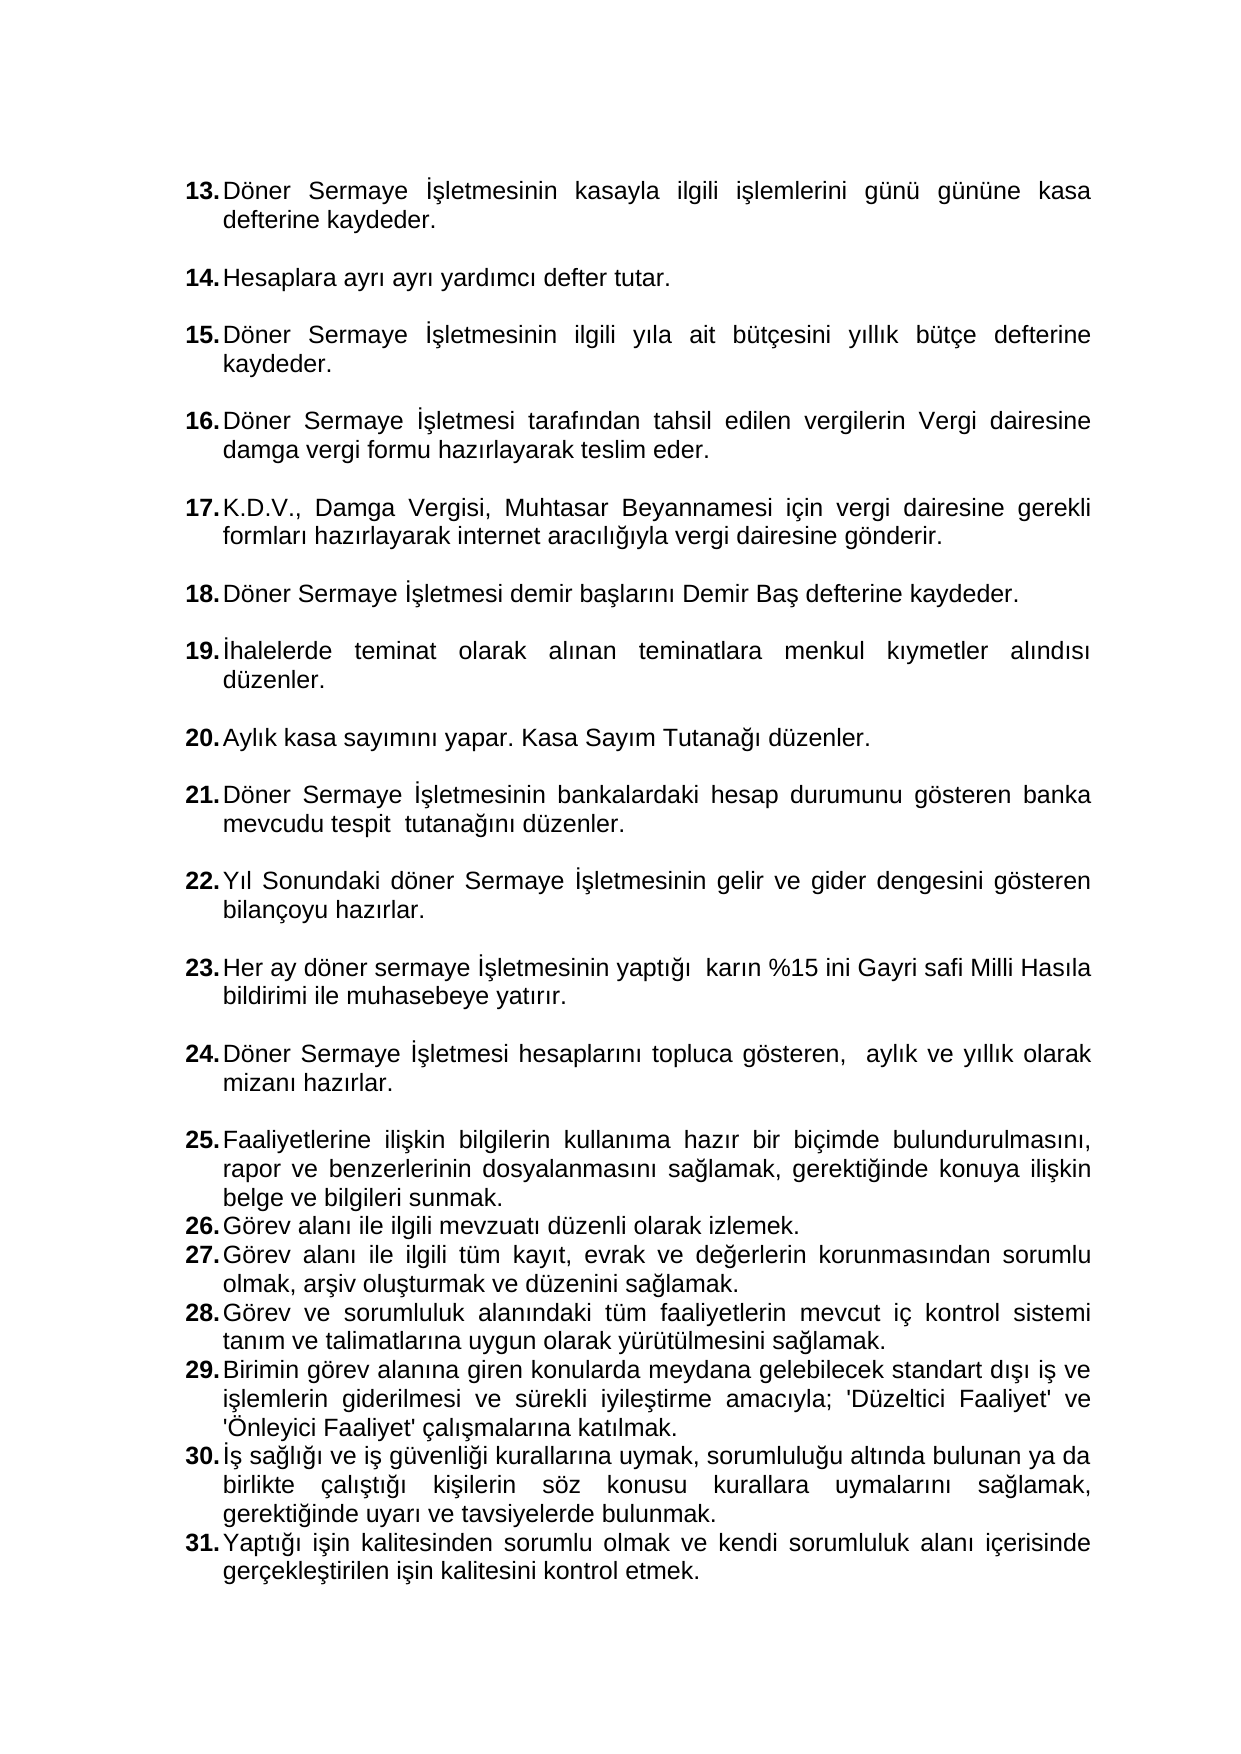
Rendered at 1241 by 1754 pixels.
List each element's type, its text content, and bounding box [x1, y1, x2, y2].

list Görev ve sorumluluk alanındaki tüm faaliyetlerin mevcut iç kontrol sistemi tanım ve talimatlarına uygun olarak yürütülmesini sağlamak. [185, 1298, 1093, 1355]
list K.D.V., Damga Vergisi, Muhtasar Beyannamesi için vergi dairesine gerekli formları hazırlayarak internet aracılığıyla vergi dairesine gönderir. [185, 493, 1093, 550]
list Döner Sermaye İşletmesinin bankalardaki hesap durumunu gösteren banka mevcudu tespit tutanağını düzenler. [185, 780, 1093, 838]
list Görev alanı ile ilgili tüm kayıt, evrak ve değerlerin korunmasından sorumlu olmak, arşiv oluşturmak ve düzenini sağlamak. [185, 1240, 1093, 1298]
list Her ay döner sermaye İşletmesinin yaptığı karın %15 ini Gayri safi Milli Hasıla bildirimi ile muhasebeye yatırır. [185, 953, 1093, 1010]
list İş sağlığı ve iş güvenliği kurallarına uymak, sorumluluğu altında bulunan ya da birlikte çalıştığı kişilerin söz konusu kurallara uymalarını sağlamak, gerektiğinde uyarı ve tavsiyelerde bulunmak. [185, 1441, 1093, 1528]
list Döner Sermaye İşletmesi demir başlarını Demir Baş defterine kaydeder. [185, 579, 1093, 608]
list Birimin görev alanına giren konularda meydana gelebilecek standart dışı iş ve işlemlerin giderilmesi ve sürekli iyileştirme amacıyla; 'Düzeltici Faaliyet' ve 'Önleyici Faaliyet' çalışmalarına katılmak. [185, 1355, 1093, 1441]
list İhalelerde teminat olarak alınan teminatlara menkul kıymetler alındısı düzenler. [185, 636, 1093, 694]
list Yıl Sonundaki döner Sermaye İşletmesinin gelir ve gider dengesini gösteren bilançoyu hazırlar. [185, 866, 1093, 924]
list Faaliyetlerine ilişkin bilgilerin kullanıma hazır bir biçimde bulundurulmasını, rapor ve benzerlerinin dosyalanmasını sağlamak, gerektiğinde konuya ilişkin belge ve bilgileri sunmak. [185, 1125, 1093, 1211]
list Aylık kasa sayımını yapar. Kasa Sayım Tutanağı düzenler. [185, 723, 1093, 751]
list Hesaplara ayrı ayrı yardımcı defter tutar. [185, 263, 1093, 291]
list Döner Sermaye İşletmesinin ilgili yıla ait bütçesini yıllık bütçe defterine kaydeder. [185, 320, 1093, 378]
list Yaptığı işin kalitesinden sorumlu olmak ve kendi sorumluluk alanı içerisinde gerçekleştirilen işin kalitesini kontrol etmek. [185, 1528, 1093, 1585]
list Görev alanı ile ilgili mevzuatı düzenli olarak izlemek. [185, 1211, 1093, 1240]
list Döner Sermaye İşletmesi hesaplarını topluca gösteren, aylık ve yıllık olarak mizanı hazırlar. [185, 1039, 1093, 1096]
list Döner Sermaye İşletmesi tarafından tahsil edilen vergilerin Vergi dairesine damga vergi formu hazırlayarak teslim eder. [185, 406, 1093, 464]
list Döner Sermaye İşletmesinin kasayla ilgili işlemlerini günü gününe kasa defterine kaydeder. [185, 176, 1093, 234]
